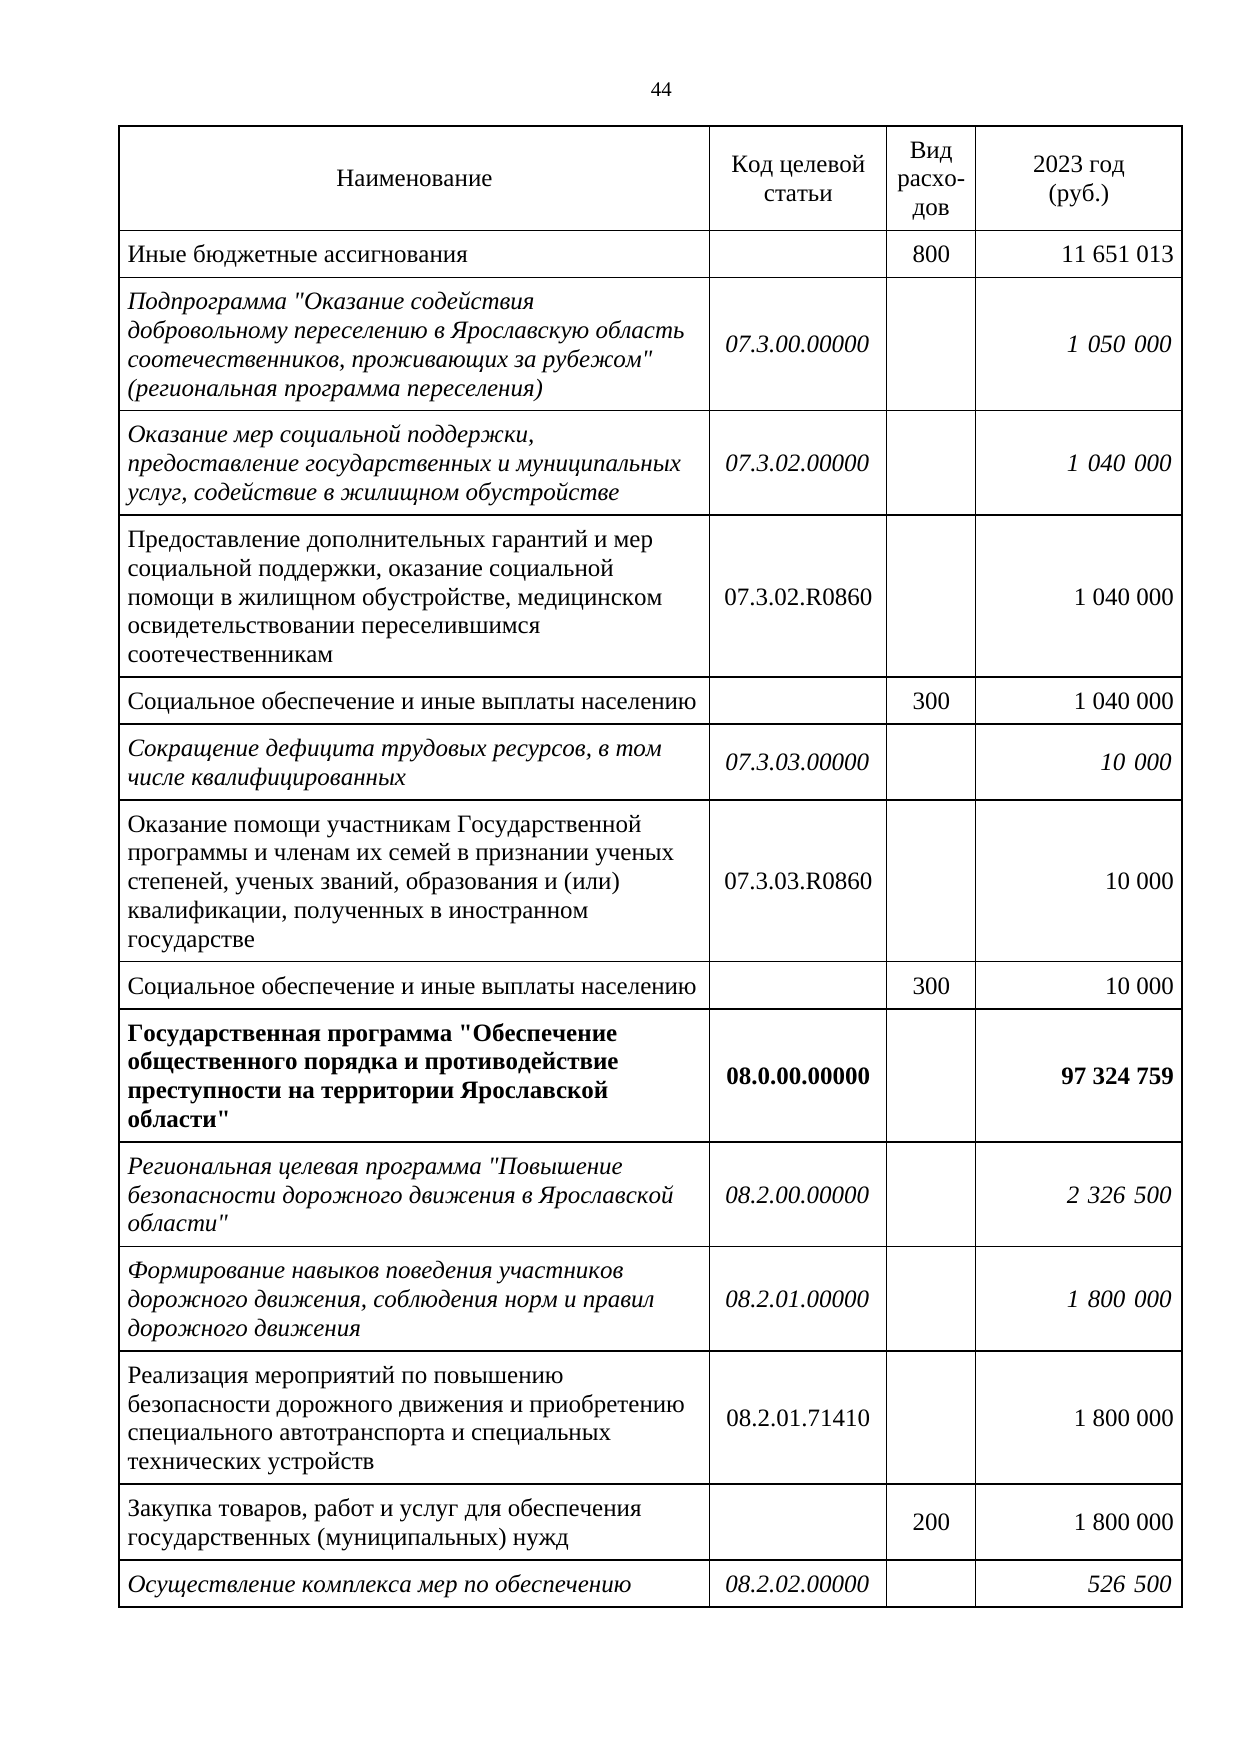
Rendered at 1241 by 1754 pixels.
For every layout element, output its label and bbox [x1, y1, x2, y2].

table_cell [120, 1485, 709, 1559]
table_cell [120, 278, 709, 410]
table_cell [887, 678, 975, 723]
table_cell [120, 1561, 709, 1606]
table_header [120, 127, 709, 229]
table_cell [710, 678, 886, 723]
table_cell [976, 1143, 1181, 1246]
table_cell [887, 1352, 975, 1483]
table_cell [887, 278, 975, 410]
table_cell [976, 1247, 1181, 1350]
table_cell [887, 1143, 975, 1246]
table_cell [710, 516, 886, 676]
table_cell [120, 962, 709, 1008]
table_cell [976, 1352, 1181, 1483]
table_header [976, 127, 1181, 229]
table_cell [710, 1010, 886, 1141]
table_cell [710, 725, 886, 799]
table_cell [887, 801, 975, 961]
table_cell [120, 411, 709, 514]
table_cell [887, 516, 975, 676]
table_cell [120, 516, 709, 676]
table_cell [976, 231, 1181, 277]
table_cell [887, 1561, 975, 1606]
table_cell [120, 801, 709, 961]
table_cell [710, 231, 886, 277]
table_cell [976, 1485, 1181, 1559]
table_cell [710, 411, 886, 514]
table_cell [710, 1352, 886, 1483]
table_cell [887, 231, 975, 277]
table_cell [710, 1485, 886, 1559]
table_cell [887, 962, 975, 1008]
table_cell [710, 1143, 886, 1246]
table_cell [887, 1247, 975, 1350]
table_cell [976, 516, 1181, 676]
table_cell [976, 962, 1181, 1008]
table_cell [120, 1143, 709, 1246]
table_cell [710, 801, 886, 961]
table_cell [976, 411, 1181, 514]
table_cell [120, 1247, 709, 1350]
table_header [887, 127, 975, 229]
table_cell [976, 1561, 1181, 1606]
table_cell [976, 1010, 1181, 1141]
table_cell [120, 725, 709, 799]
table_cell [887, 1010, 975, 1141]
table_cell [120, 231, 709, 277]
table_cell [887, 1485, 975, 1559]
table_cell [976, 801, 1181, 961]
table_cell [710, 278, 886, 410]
table_header [710, 127, 886, 229]
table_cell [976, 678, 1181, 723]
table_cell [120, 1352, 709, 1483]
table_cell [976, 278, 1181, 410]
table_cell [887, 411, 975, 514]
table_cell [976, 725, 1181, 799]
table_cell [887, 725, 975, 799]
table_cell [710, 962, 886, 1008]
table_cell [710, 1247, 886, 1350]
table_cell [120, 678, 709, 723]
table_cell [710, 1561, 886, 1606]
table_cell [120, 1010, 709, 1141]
